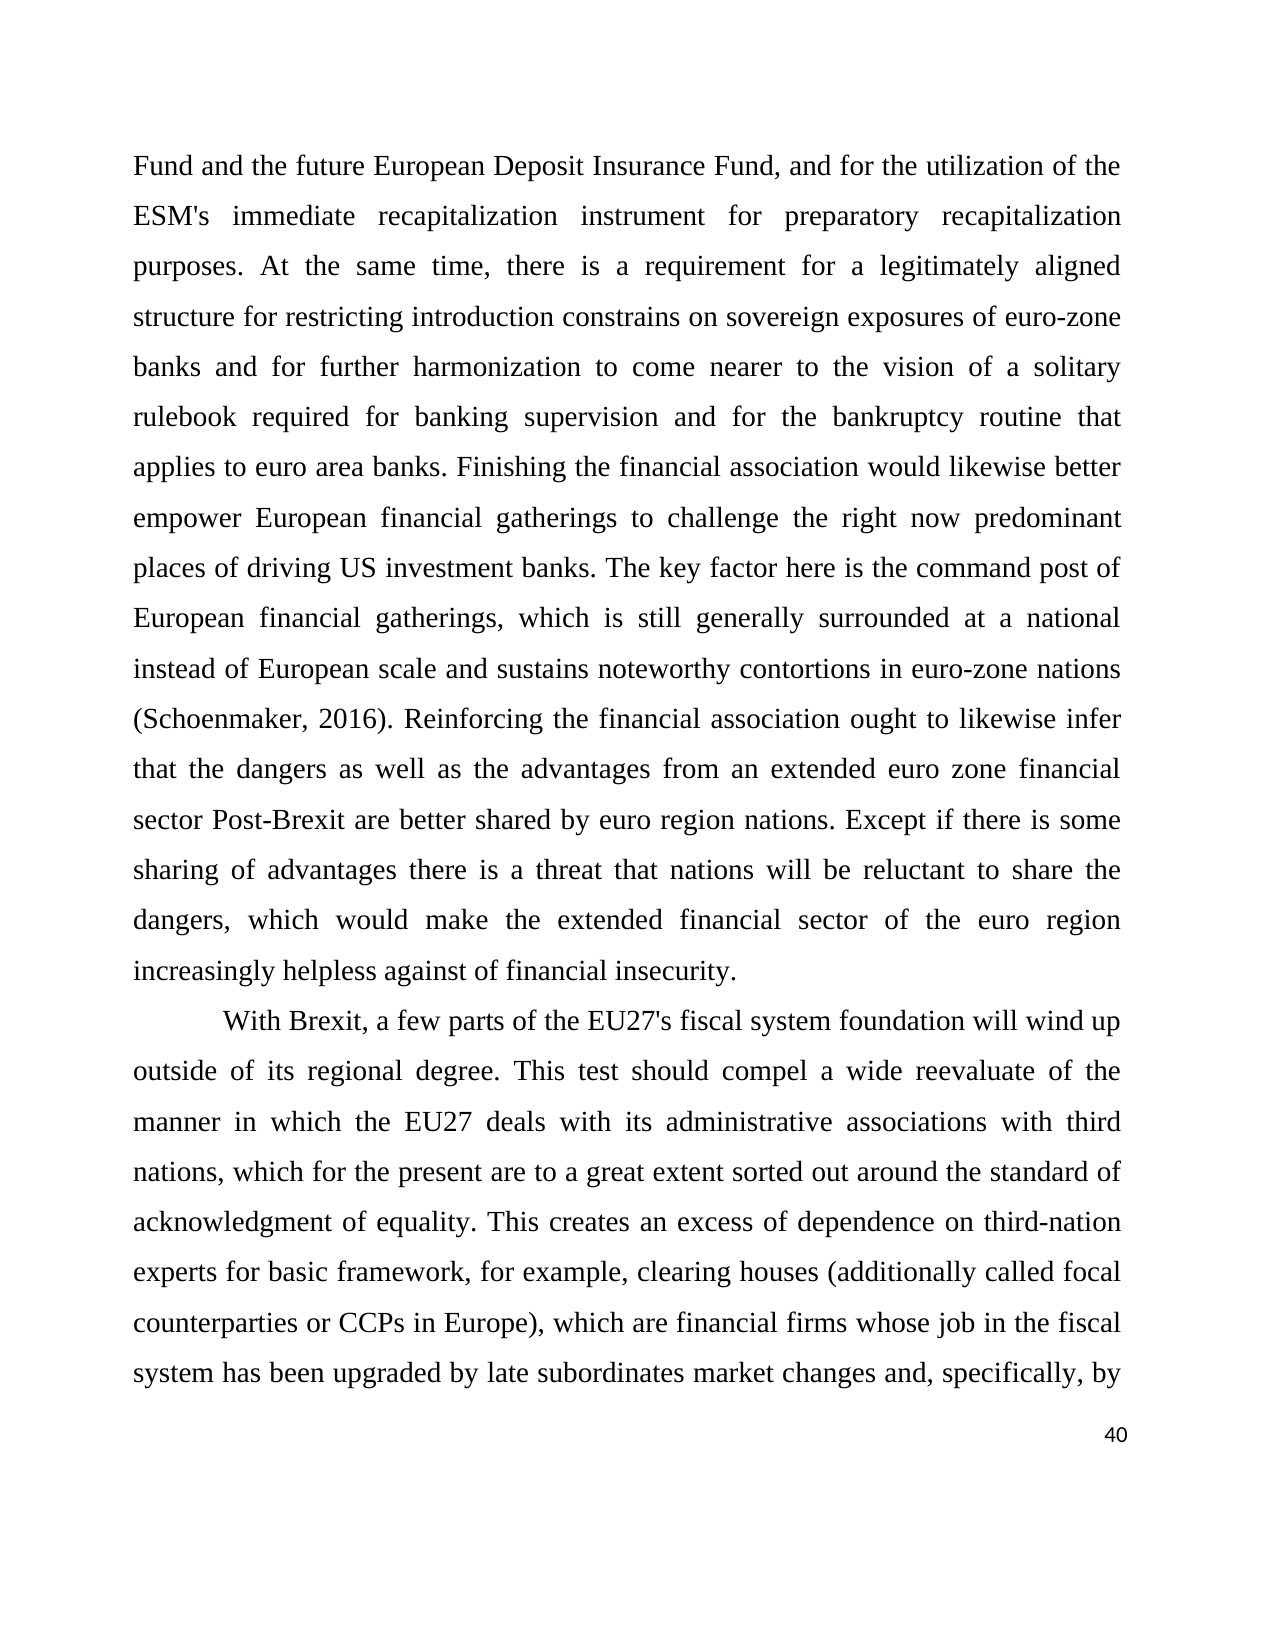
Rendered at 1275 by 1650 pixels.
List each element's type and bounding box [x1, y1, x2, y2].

text [133, 1003, 1122, 1389]
text [133, 148, 1122, 986]
